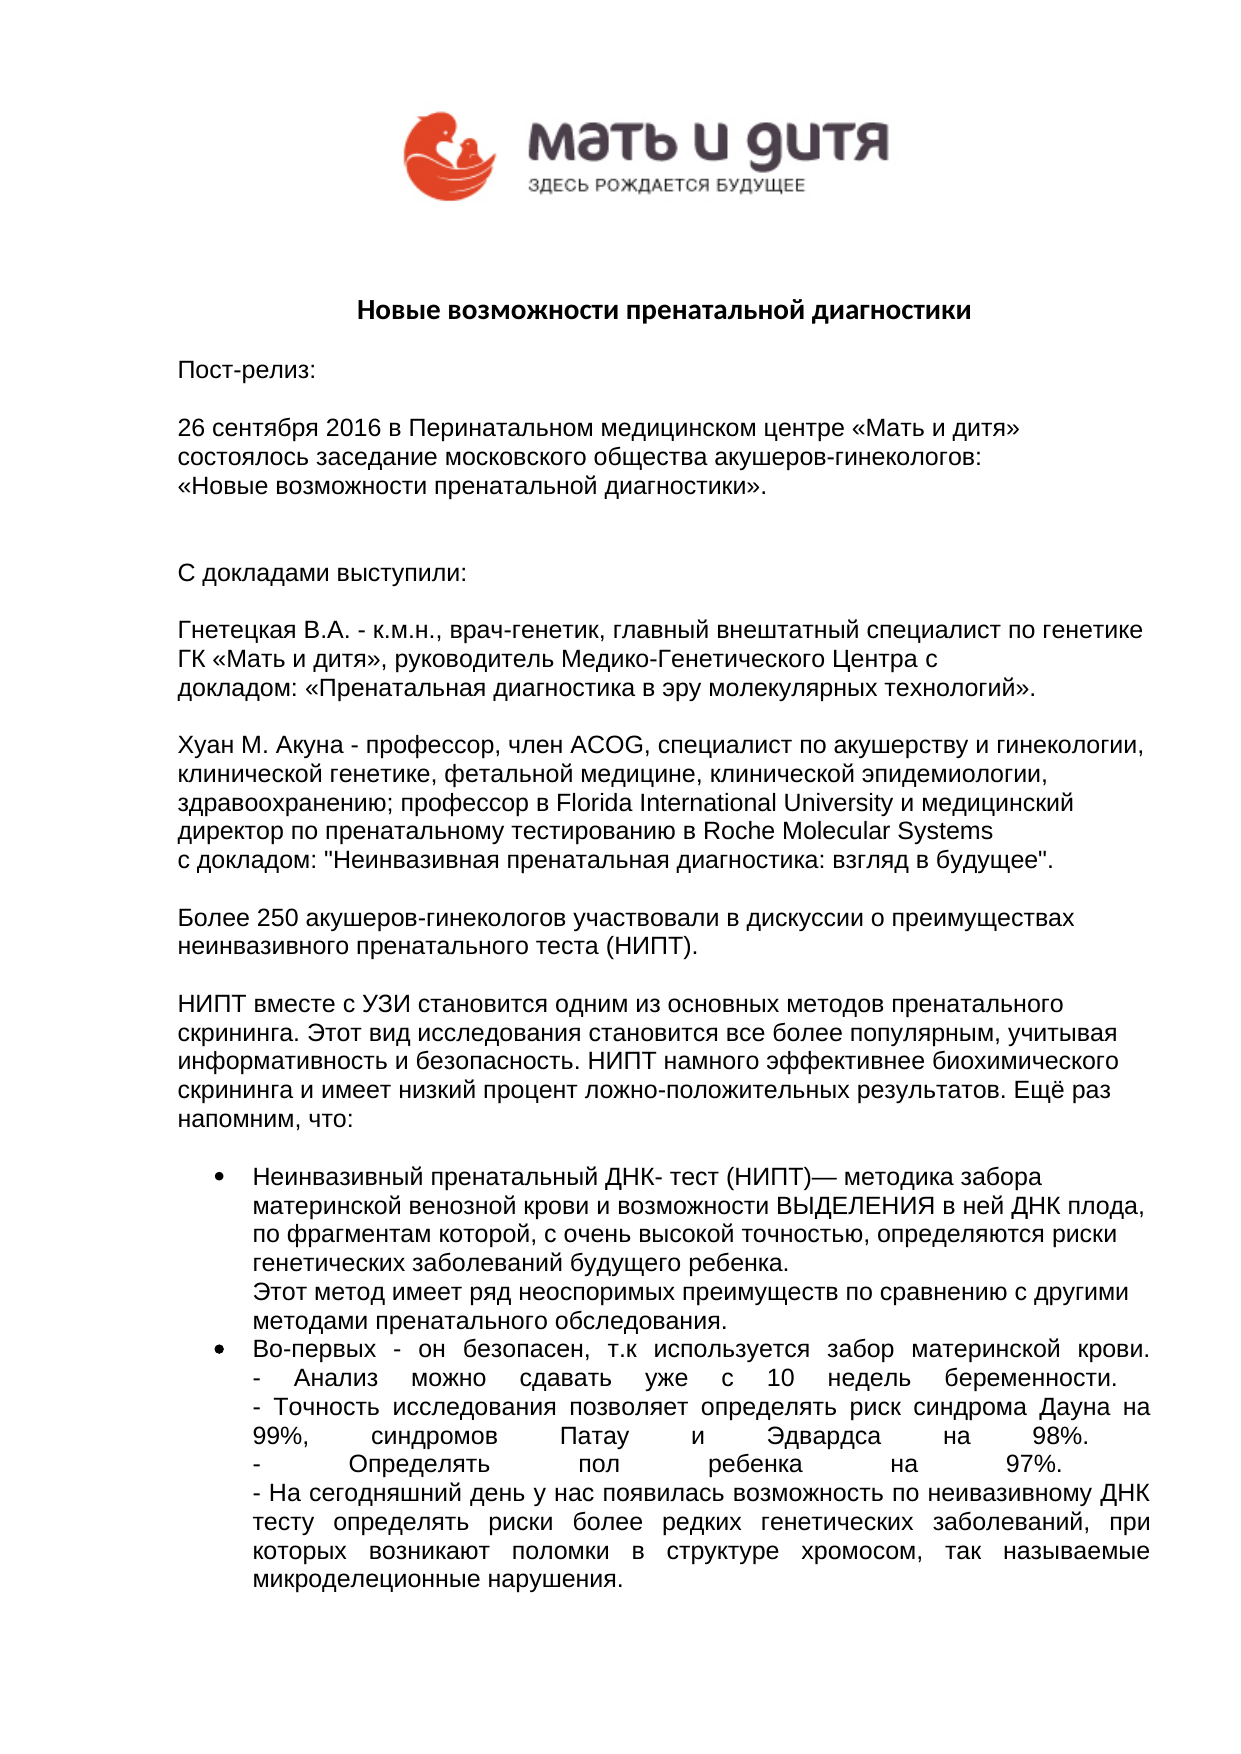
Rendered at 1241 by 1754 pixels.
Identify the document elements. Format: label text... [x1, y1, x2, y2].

text Новые возможности пренатальной диагностики [177, 291, 1152, 326]
text 26 сентября 2016 в Перинатальном медицинском центре «Мать и дитя» состоялось заседание московского общества акушеров-гинекологов: «Новые возможности пренатальной диагностики». [177, 413, 1152, 528]
text С докладами выступили: Гнетецкая В.А. - к.м.н., врач-генетик, главный внештатный специалист по генетике ГК «Мать и дитя», руководитель Медико-Генетического Центра с докладом: «Пренатальная диагностика в эру молекулярных технологий». Хуан М. Акуна - профессор, член ACOG, специалист по акушерству и гинекологии, клинической генетике, фетальной медицине, клинической эпидемиологии, здравоохранению; профессор в Florida International University и медицинский директор по пренатальному тестированию в Roche Molecular Systems с докладом: "Неинвазивная пренатальная диагностика: взгляд в будущее". Более 250 акушеров-гинекологов участвовали в дискуссии о преимуществах неинвазивного пренатального теста (НИПТ). НИПТ вместе с УЗИ становится одним из основных методов пренатального скрининга. Этот вид исследования становится все более популярным, учитывая информативность и безопасность. НИПТ намного эффективнее биохимического скрининга и имеет низкий процент ложно-положительных результатов. Ещё раз напомним, что: [177, 558, 1152, 1133]
text Пост-релиз: [177, 356, 1152, 384]
picture [262, 88, 1059, 258]
list Неинвазивный пренатальный ДНК- тест (НИПТ)— методика забора материнской венозной крови и возможности ВЫДЕЛЕНИЯ в ней ДНК плода, по фрагментам которой, с очень высокой точностью, определяются риски генетических заболеваний будущего ребенка. Этот метод имеет ряд неоспоримых преимуществ по сравнению с другими методами пренатального обследования. [215, 1162, 1152, 1334]
list Во-первых - он безопасен, т.к используется забор материнской крови. - Анализ можно сдавать уже с 10 недель беременности. - Точность исследования позволяет определять риск синдрома Дауна на 99%, синдромов Патау и Эдвардса на 98%. - Определять пол ребенка на 97%. - На сегодняшний день у нас появилась возможность по неивазивному ДНК тесту определять риски более редких генетических заболеваний, при которых возникают поломки в структуре хромосом, так называемые микроделеционные нарушения. [215, 1363, 1152, 1622]
